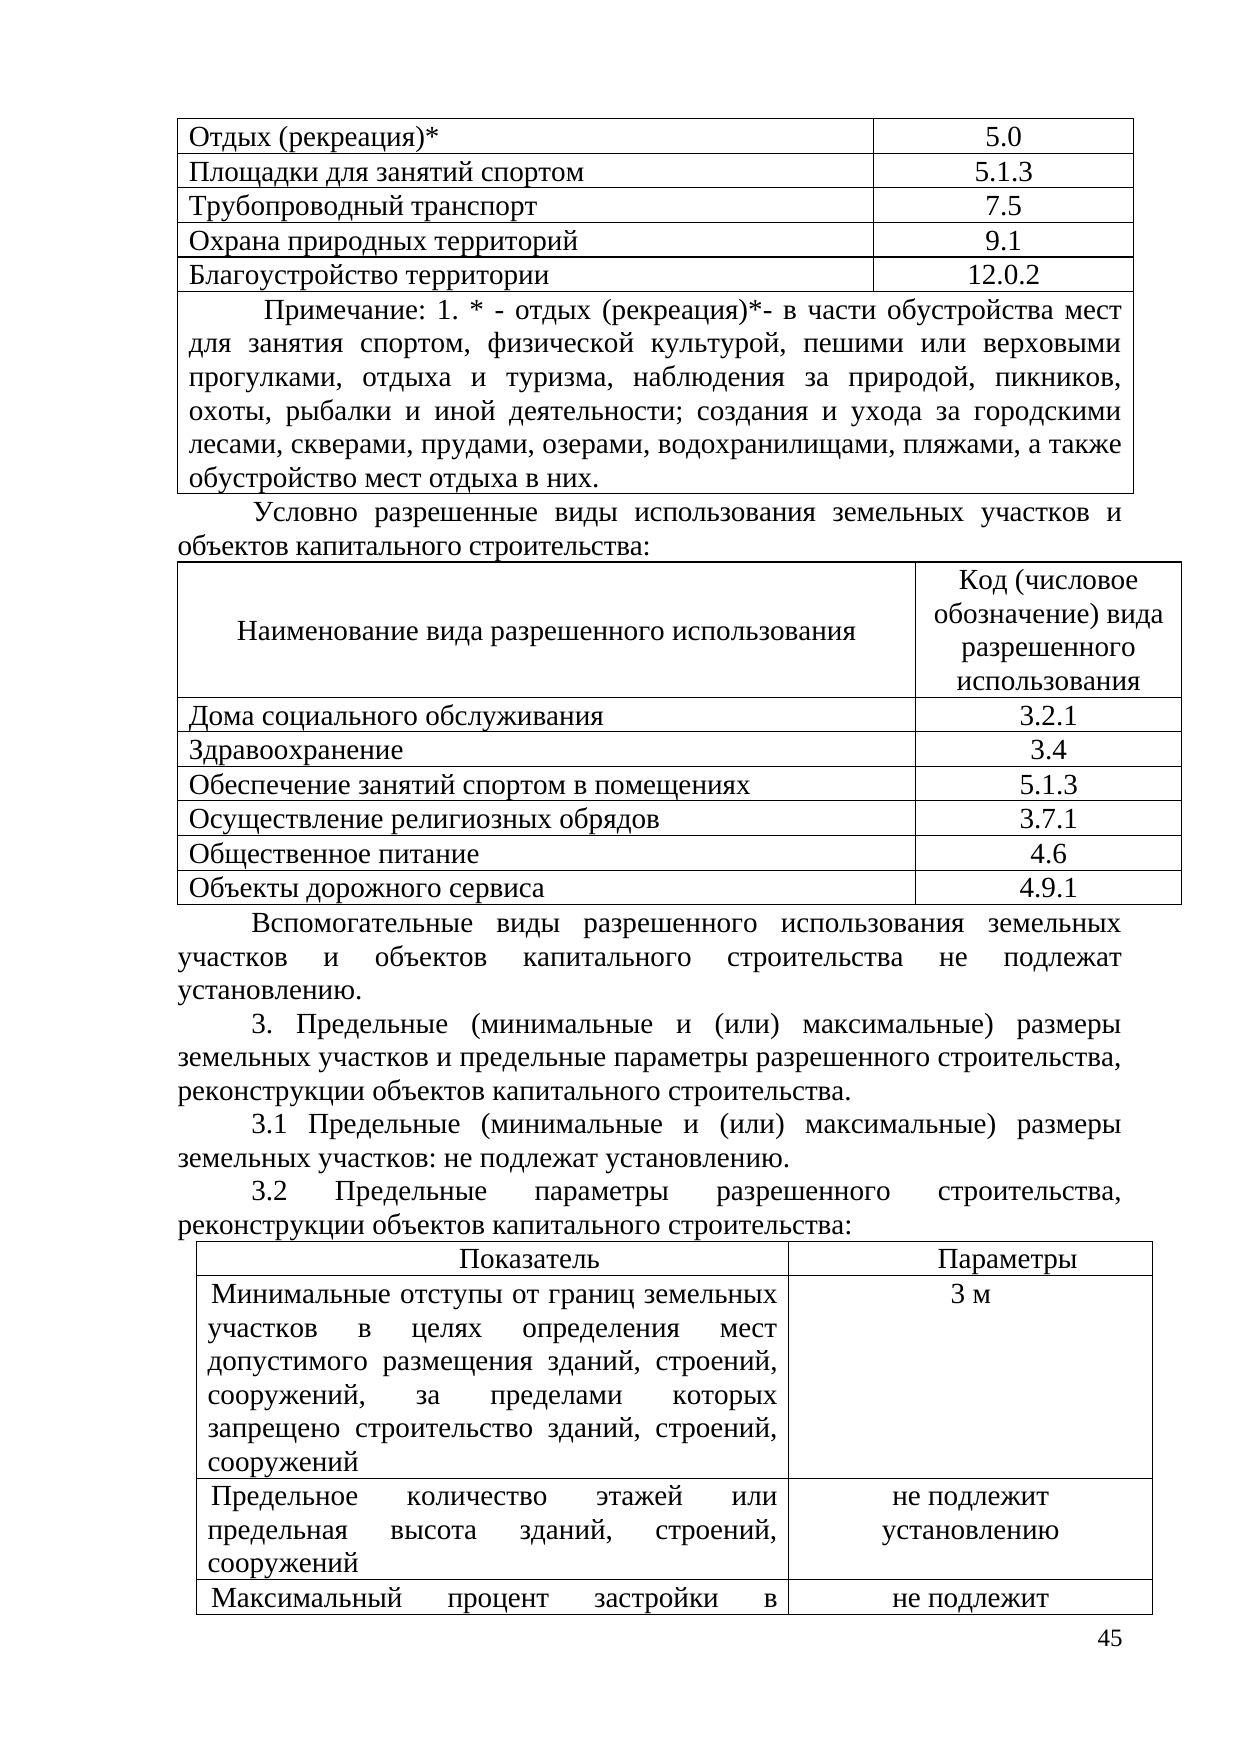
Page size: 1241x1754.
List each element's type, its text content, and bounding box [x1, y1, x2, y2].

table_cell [789, 1580, 1152, 1614]
text 3.2 Предельные параметры разрешенного строительства, реконструкции объектов капитального строительства: [177, 1173, 1122, 1241]
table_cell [197, 1580, 788, 1614]
table_cell 5.1.3 [874, 154, 1133, 187]
table_cell Охрана природных территорий [178, 223, 873, 256]
table_cell Здравоохранение [178, 732, 915, 766]
table_cell Общественное питание [178, 836, 915, 869]
table_cell 3.7.1 [916, 801, 1181, 835]
table_cell Отдых (рекреация)* [178, 119, 873, 153]
table_cell Осуществление религиозных обрядов [178, 801, 915, 835]
table_cell 12.0.2 [874, 258, 1133, 291]
table_cell Дома социального обслуживания [178, 698, 915, 731]
table_cell не подлежит установлению [789, 1479, 1152, 1579]
table_cell 3.4 [916, 732, 1181, 766]
text 3. Предельные (минимальные и (или) максимальные) размеры земельных участков и предельные параметры разрешенного строительства, реконструкции объектов капитального строительства. [177, 1006, 1122, 1106]
table_cell Предельное количество этажей или предельная высота зданий, строений, сооружений [197, 1479, 788, 1579]
table_cell Трубопроводный транспорт [178, 188, 873, 222]
table_cell 9.1 [874, 223, 1133, 256]
table_cell Примечание: 1. * - отдых (рекреация)*- в части обустройства мест для занятия спортом, физической культурой, пешими или верховыми прогулками, отдыха и туризма, наблюдения за природой, пикников, охоты, рыбалки и иной деятельности; создания и ухода за городскими лесами, скверами, прудами, озерами, водохранилищами, пляжами, а также обустройство мест отдыха в них. [178, 292, 1133, 493]
table_header Код (числовое обозначение) вида разрешенного использования [916, 563, 1181, 697]
table_cell Минимальные отступы от границ земельных участков в целях определения мест допустимого размещения зданий, строений, сооружений, за пределами которых запрещено строительство зданий, строений, сооружений [197, 1276, 788, 1477]
table_cell 3 м [789, 1276, 1152, 1477]
text 3.1 Предельные (минимальные и (или) максимальные) размеры земельных участков: не подлежат установлению. [177, 1106, 1122, 1173]
table_cell 4.6 [916, 836, 1181, 869]
table_cell 5.0 [874, 119, 1133, 153]
table_cell Благоустройство территории [178, 258, 873, 291]
table_cell 3.2.1 [916, 698, 1181, 731]
table_header Наименование вида разрешенного использования [178, 563, 915, 697]
table_cell 7.5 [874, 188, 1133, 222]
table_header Показатель [197, 1242, 788, 1275]
table_cell Площадки для занятий спортом [178, 154, 873, 187]
text Вспомогательные виды разрешенного использования земельных участков и объектов капитального строительства не подлежат установлению. [177, 905, 1122, 1006]
table_cell Обеспечение занятий спортом в помещениях [178, 767, 915, 800]
text Условно разрешенные виды использования земельных участков и объектов капитального строительства: [177, 494, 1122, 561]
table_header Параметры [789, 1242, 1152, 1275]
table_cell 5.1.3 [916, 767, 1181, 800]
table_cell 4.9.1 [916, 871, 1181, 904]
table_cell Объекты дорожного сервиса [178, 871, 915, 904]
